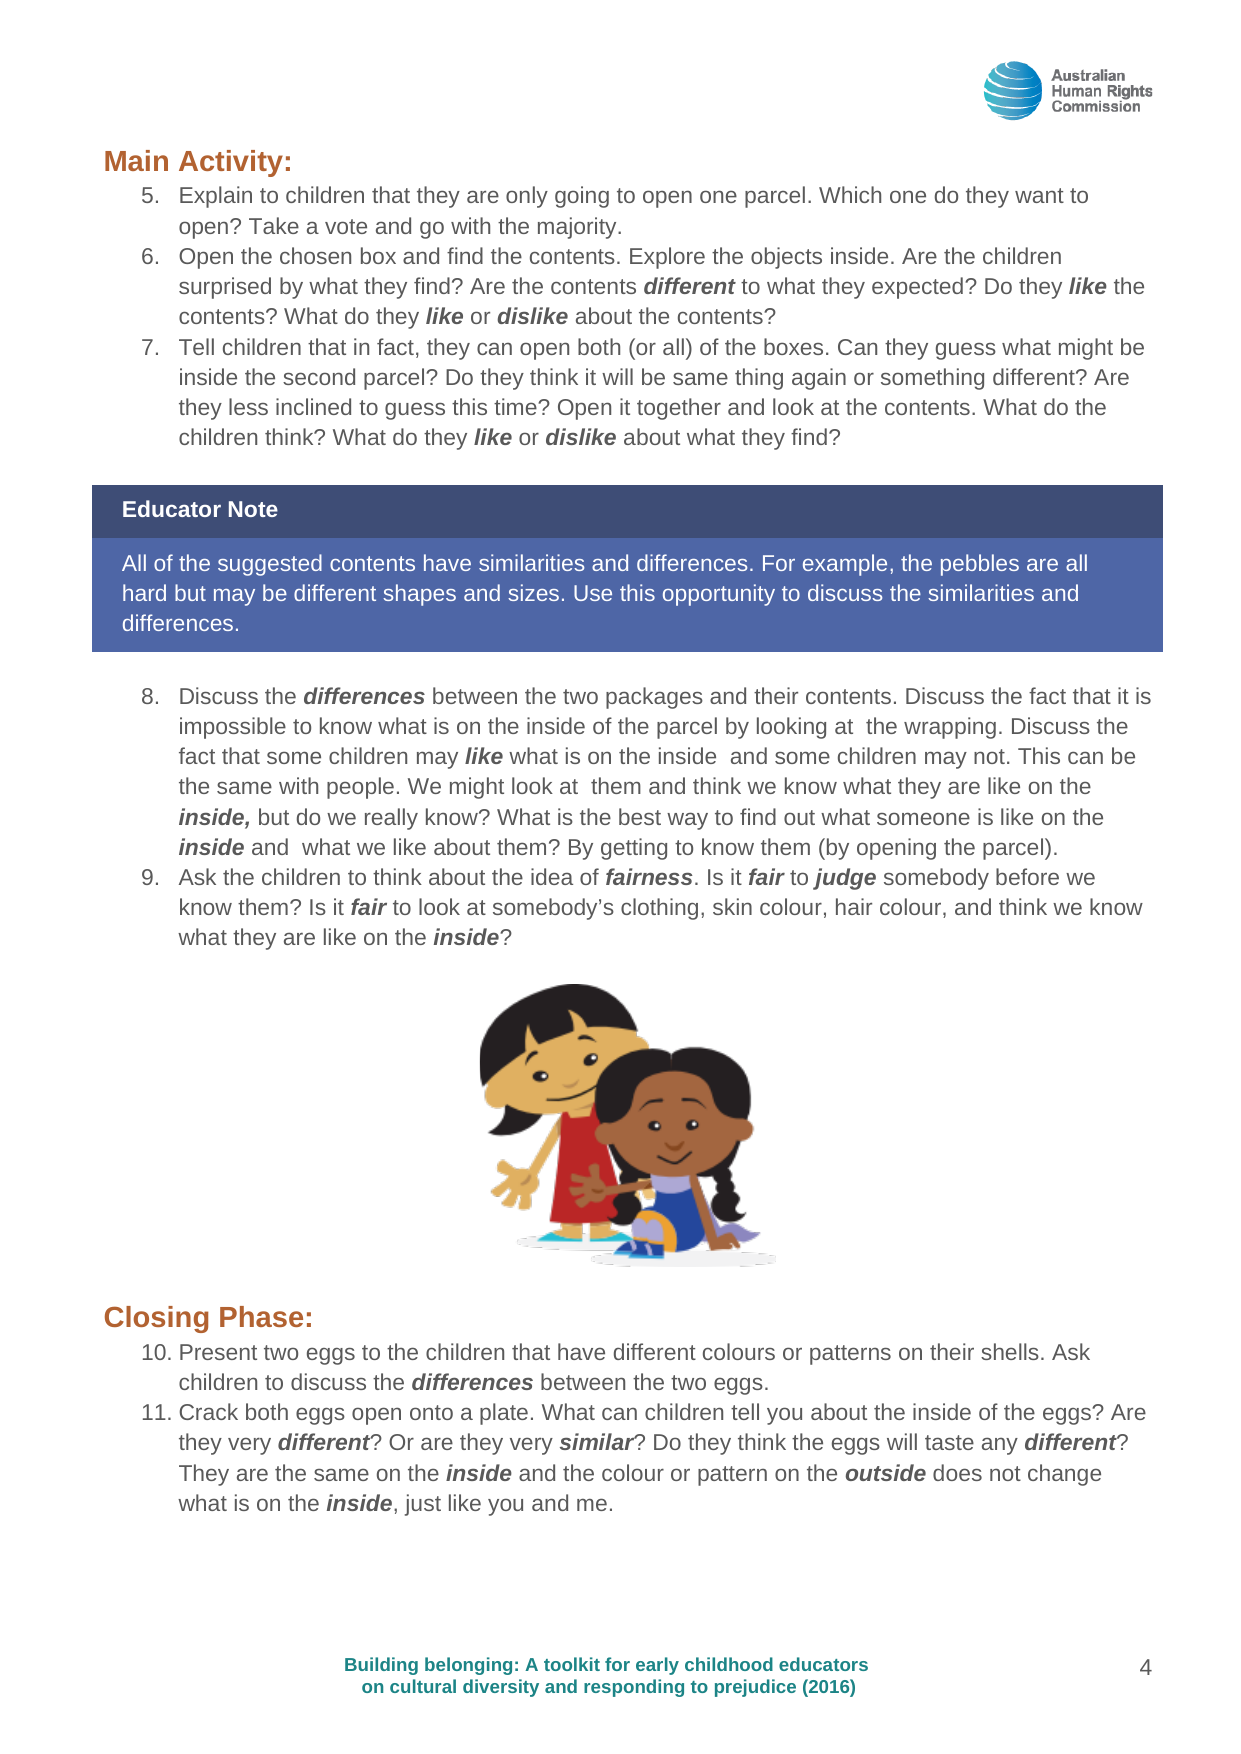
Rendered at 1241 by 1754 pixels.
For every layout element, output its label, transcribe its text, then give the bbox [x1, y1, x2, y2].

list Tell children that in fact, they can open both (or all) of the boxes. Can they guess what might be inside the second parcel? Do they think it will be same thing again or something different? Are they less inclined to guess this time? Open it together and look at the contents. What do the children think? What do they like or dislike about what they find? [141, 333, 1152, 450]
list Explain to children that they are only going to open one parcel. Which one do they want to open? Take a vote and go with the majority. [141, 182, 1152, 239]
list Open the chosen box and find the contents. Explore the objects inside. Are the children surprised by what they find? Are the contents different to what they expected? Do they like the contents? What do they like or dislike about the contents? [141, 243, 1152, 329]
table_cell All of the suggested contents have similarities and differences. For example, the pebbles are all hard but may be different shapes and sizes. Use this opportunity to discuss the similarities and differences. [92, 538, 1163, 652]
text Main Activity: [103, 144, 1152, 177]
list Present two eggs to the children that have different colours or patterns on their shells. Ask children to discuss the differences between the two eggs. [141, 1339, 1152, 1395]
text Closing Phase: [103, 1300, 1152, 1334]
picture [983, 59, 1153, 121]
list Crack both eggs open onto a plate. What can children tell you about the inside of the eggs? Are they very different? Or are they very similar? Do they think the eggs will taste any different? They are the same on the inside and the colour or pattern on the outside does not change what is on the inside, just like you and me. [141, 1399, 1152, 1546]
list Ask the children to think about the idea of fairness. Is it fair to judge somebody before we know them? Is it fair to look at somebody’s clothing, skin colour, hair colour, and think we know what they are like on the inside? [141, 864, 1152, 951]
table_header Educator Note [92, 485, 1163, 538]
list Discuss the differences between the two packages and their contents. Discuss the fact that it is impossible to know what is on the inside of the parcel by looking at the wrapping. Discuss the fact that some children may like what is on the inside and some children may not. This can be the same with people. We might look at them and think we know what they are like on the inside, but do we really know? What is the best way to find out what someone is like on the inside and what we like about them? By getting to know them (by opening the parcel). [141, 683, 1152, 860]
